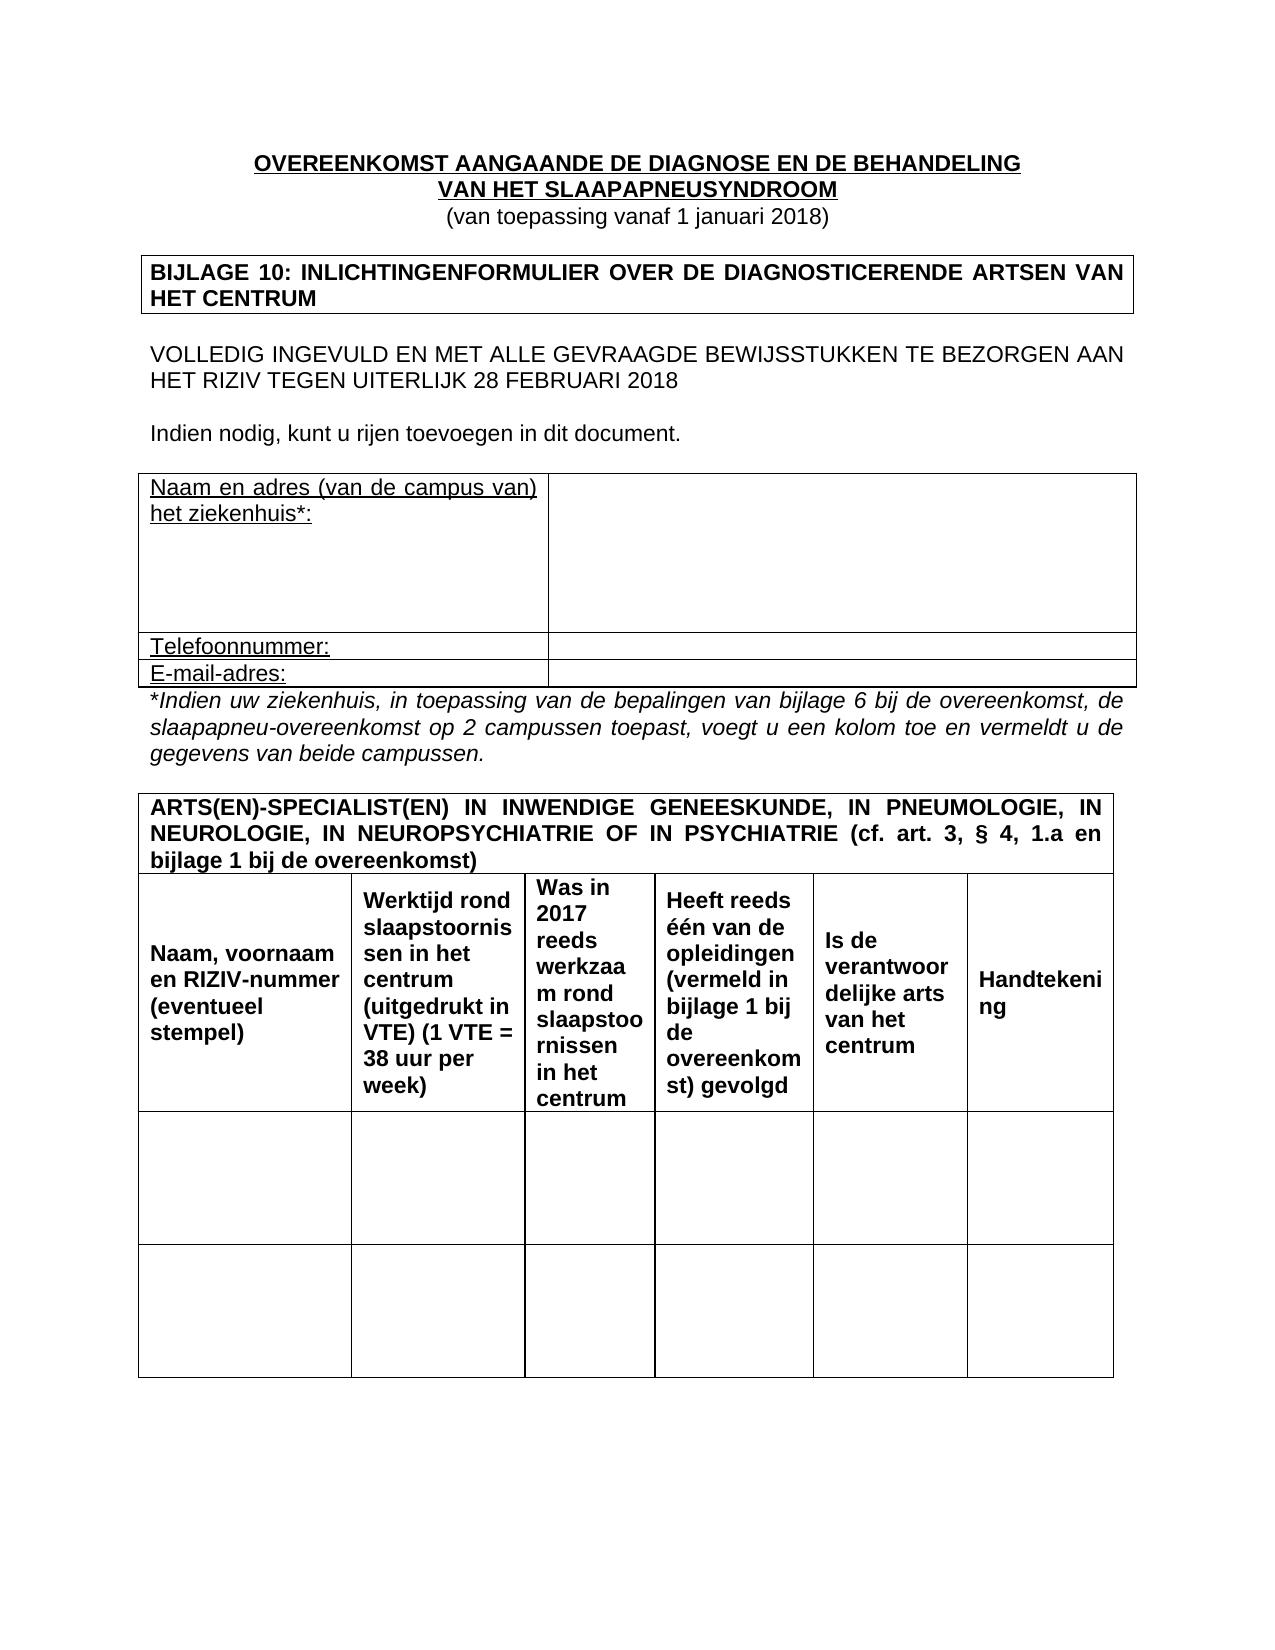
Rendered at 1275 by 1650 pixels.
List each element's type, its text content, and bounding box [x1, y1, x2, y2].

table_cell Naam, voornaam en RIZIV-nummer (eventueel stempel) [139, 874, 351, 1111]
table_cell [968, 1112, 1113, 1244]
table_cell Werktijd rond slaapstoornissen in het centrum (uitgedrukt in VTE) (1 VTE = 38 uur per week) [352, 874, 524, 1111]
text BIJLAGE 10: INLICHTINGENFORMULIER OVER DE DIAGNOSTICERENDE ARTSEN VAN HET CENTRUM [142, 256, 1133, 313]
table_cell [656, 1112, 813, 1244]
text VAN HET SLAAPAPNEUSYNDROOM [150, 176, 1125, 203]
table_cell [526, 1112, 654, 1244]
table_cell Is de verantwoordelijke arts van het centrum [814, 874, 967, 1111]
text Indien nodig, kunt u rijen toevoegen in dit document. [150, 420, 1125, 446]
table_header [549, 474, 1136, 632]
text *Indien uw ziekenhuis, in toepassing van de bepalingen van bijlage 6 bij de overeenkomst, de slaapapneu-overeenkomst op 2 campussen toepast, voegt u een kolom toe en vermeldt u de gegevens van beide campussen. [150, 688, 1125, 767]
table_cell [139, 1112, 351, 1244]
table_cell [814, 1245, 967, 1377]
table_cell [526, 1245, 654, 1377]
table_cell [549, 660, 1136, 686]
table_cell [968, 1245, 1113, 1377]
table_cell Telefoonnummer: [139, 633, 548, 659]
table_cell Heeft reeds één van de opleidingen (vermeld in bijlage 1 bij de overeenkomst) gevolgd [656, 874, 813, 1111]
table_cell [352, 1112, 524, 1244]
table_cell [549, 633, 1136, 659]
table_cell [656, 1245, 813, 1377]
text (van toepassing vanaf 1 januari 2018) [150, 203, 1125, 229]
text VOLLEDIG INGEVULD EN MET ALLE GEVRAAGDE BEWIJSSTUKKEN TE BEZORGEN AAN HET RIZIV TEGEN UITERLIJK 28 FEBRUARI 2018 [150, 341, 1125, 393]
table_cell Was in 2017 reeds werkzaam rond slaapstoornissen in het centrum [526, 874, 654, 1111]
table_cell [814, 1112, 967, 1244]
table_cell [139, 1245, 351, 1377]
table_cell [352, 1245, 524, 1377]
table_header Naam en adres (van de campus van) het ziekenhuis*: [139, 474, 548, 632]
table_cell Handtekening [968, 874, 1113, 1111]
table_cell E-mail-adres: [139, 660, 548, 686]
table_header ARTS(EN)-SPECIALIST(EN) IN INWENDIGE GENEESKUNDE, IN PNEUMOLOGIE, IN NEUROLOGIE, IN NEUROPSYCHIATRIE OF IN PSYCHIATRIE (cf. art. 3, § 4, 1.a en bijlage 1 bij de overeenkomst) [139, 794, 1113, 873]
text OVEREENKOMST AANGAANDE DE DIAGNOSE EN DE BEHANDELING [150, 150, 1125, 176]
